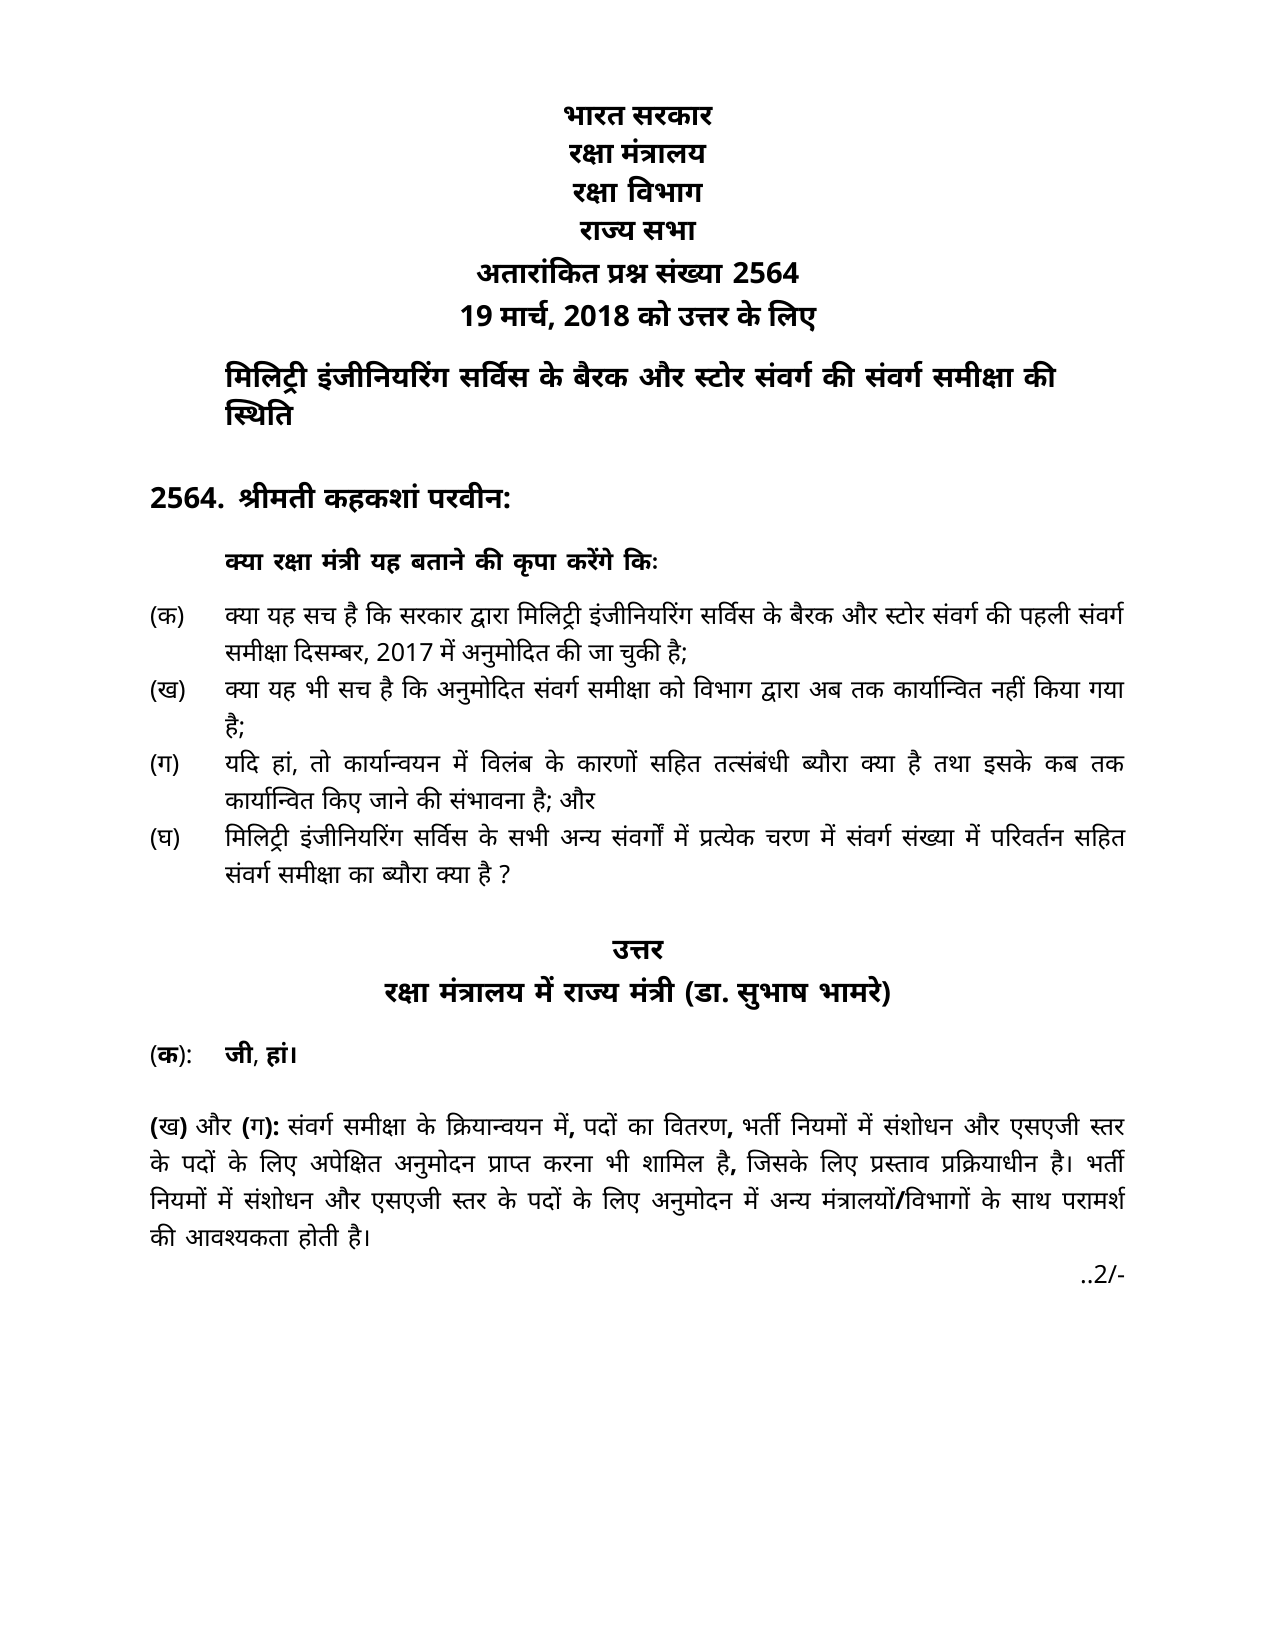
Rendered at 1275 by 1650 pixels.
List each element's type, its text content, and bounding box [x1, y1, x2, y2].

text रक्षा मंत्रालय रक्षा विभाग [150, 138, 1125, 215]
text (ख) क्या यह भी सच है कि अनुमोदित संवर्ग समीक्षा को विभाग द्वारा अब तक कार्यान्वित नहीं किया गया है; [150, 672, 1125, 746]
text 2564. श्रीमती कहकशां परवीन: [150, 477, 1125, 520]
text राज्य सभा अतारांकित प्रश्न संख्या 2564 [150, 215, 1125, 296]
text (घ) मिलिट्री इंजीनियरिंग सर्विस के सभी अन्य संवर्गों में प्रत्येक चरण में संवर्ग संख्या में परिवर्तन सहित संवर्ग समीक्षा का ब्यौरा क्या है ? [150, 820, 1125, 894]
text (क) क्या यह सच है कि सरकार द्वारा मिलिट्री इंजीनियरिंग सर्विस के बैरक और स्टोर संवर्ग की पहली संवर्ग समीक्षा दिसम्बर, 2017 में अनुमोदित की जा चुकी है; [150, 598, 1125, 672]
text मिलिट्री इंजीनियरिंग सर्विस के बैरक और स्टोर संवर्ग की संवर्ग समीक्षा की स्थिति [225, 361, 1125, 437]
text (क): जी, हां। [150, 1037, 1125, 1074]
text भारत सरकार [150, 100, 1125, 138]
text ..2/- [150, 1257, 1125, 1291]
text (ग) यदि हां, तो कार्यान्वयन में विलंब के कारणों सहित तत्संबंधी ब्यौरा क्या है तथा इसके कब तक कार्यान्वित किए जाने की संभावना है; और [150, 746, 1125, 820]
text उत्तर रक्षा मंत्रालय में राज्य मंत्री (डा. सुभाष भामरे) [150, 933, 1125, 1014]
text 19 मार्च, 2018 को उत्तर के लिए [150, 296, 1125, 339]
text (ख) और (ग): संवर्ग समीक्षा के क्रियान्वयन में, पदों का वितरण, भर्ती नियमों में संशोधन और एसएजी स्तर के पदों के लिए अपेक्षित अनुमोदन प्राप्त करना भी शामिल है, जिसके लिए प्रस्ताव प्रक्रियाधीन है। भर्ती नियमों में संशोधन और एसएजी स्तर के पदों के लिए अनुमोदन में अन्य मंत्रालयों/विभागों के साथ परामर्श की आवश्यकता होती है। [150, 1108, 1125, 1257]
text क्या रक्षा मंत्री यह बताने की कृपा करेंगे किः [150, 548, 1125, 581]
